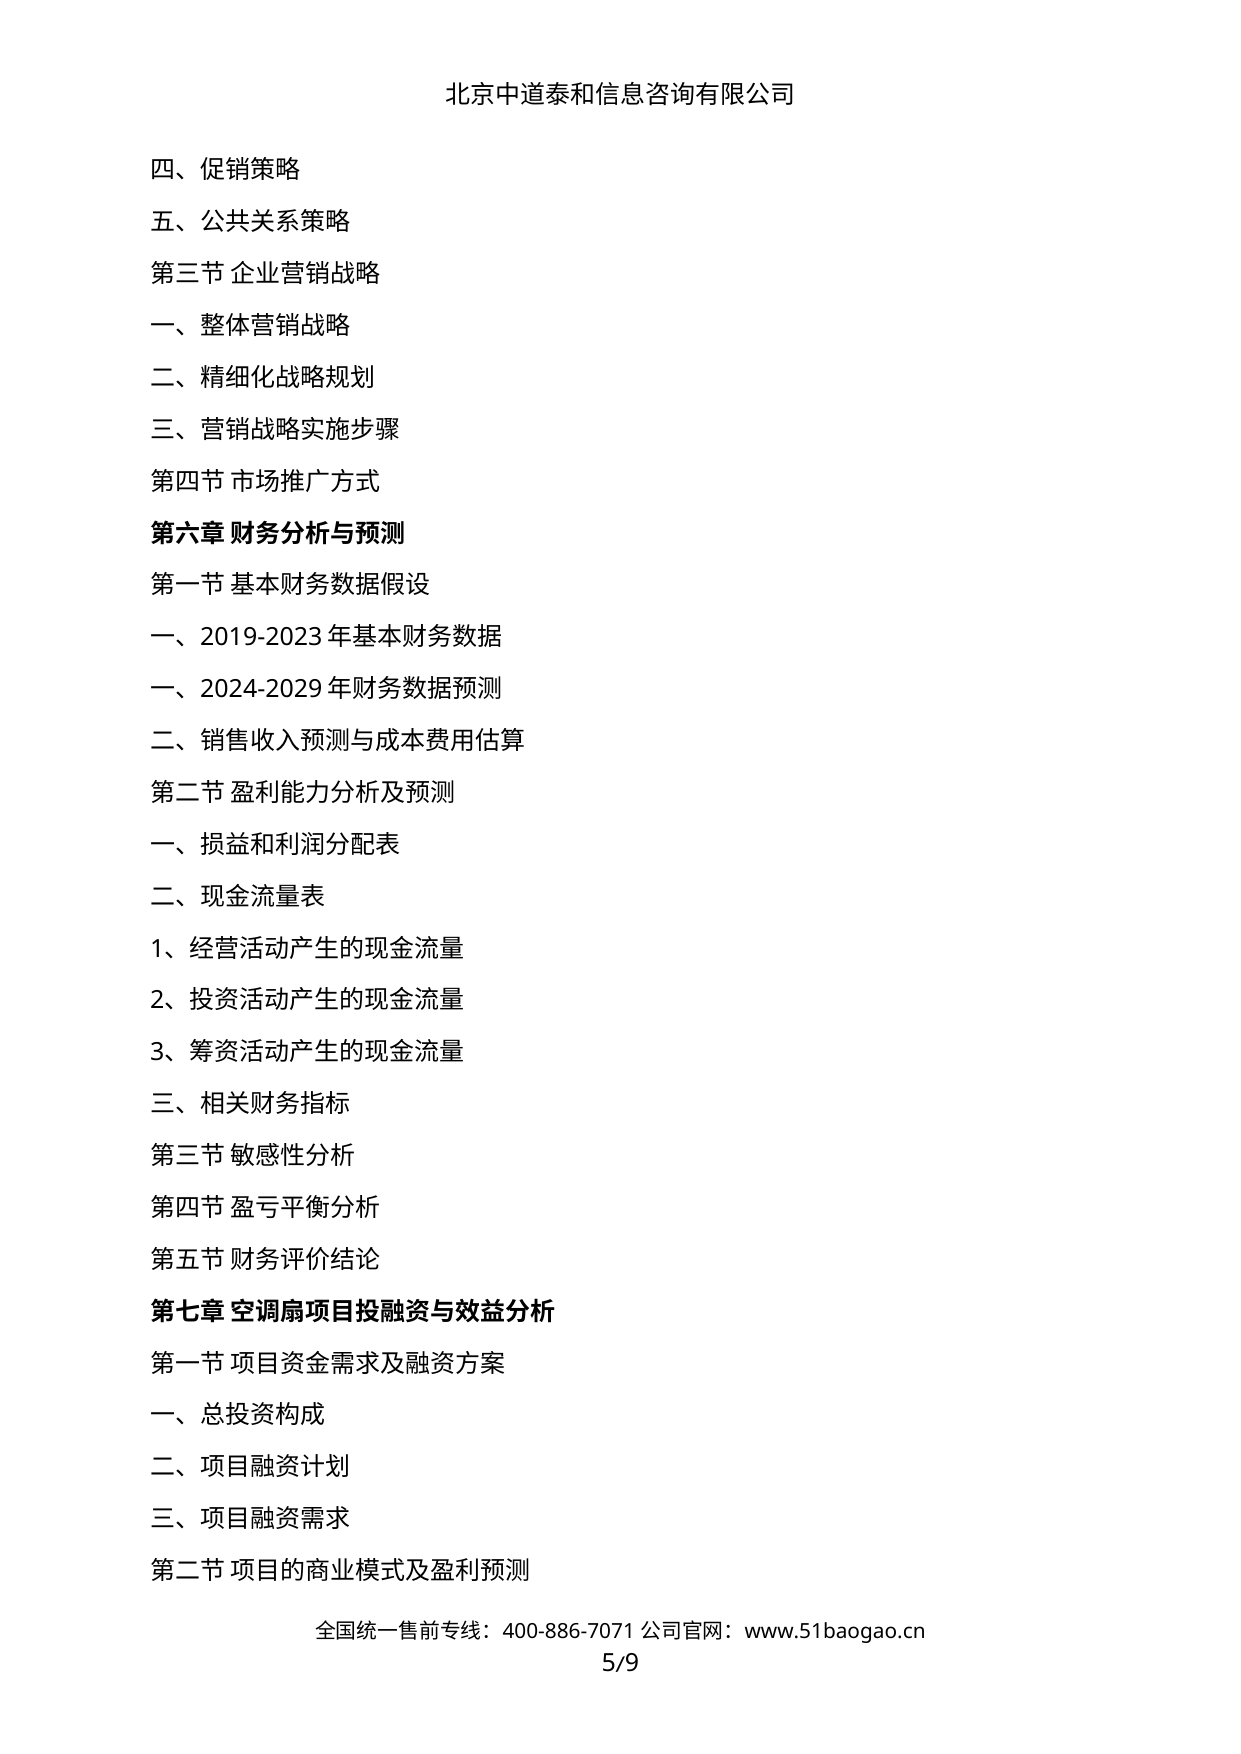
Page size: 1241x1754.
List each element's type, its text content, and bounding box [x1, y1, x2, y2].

text 第四节 市场推广方式 [150, 461, 1090, 497]
text 1、经营活动产生的现金流量 [150, 928, 1090, 964]
text 第三节 企业营销战略 [150, 254, 1090, 290]
text 第七章 空调扇项目投融资与效益分析 [150, 1291, 1090, 1327]
text 三、相关财务指标 [150, 1084, 1090, 1120]
text 二、项目融资计划 [150, 1447, 1090, 1483]
text 第六章 财务分析与预测 [150, 513, 1090, 549]
text 三、营销战略实施步骤 [150, 409, 1090, 446]
text 一、总投资构成 [150, 1395, 1090, 1431]
text 第一节 项目资金需求及融资方案 [150, 1343, 1090, 1379]
text 一、2019-2023年基本财务数据 [150, 617, 1090, 653]
text 五、公共关系策略 [150, 202, 1090, 238]
text 一、整体营销战略 [150, 306, 1090, 342]
text 第五节 财务评价结论 [150, 1239, 1090, 1276]
text 一、2024-2029年财务数据预测 [150, 669, 1090, 705]
text 二、精细化战略规划 [150, 357, 1090, 394]
text 第四节 盈亏平衡分析 [150, 1187, 1090, 1224]
text 第二节 盈利能力分析及预测 [150, 772, 1090, 809]
text 2、投资活动产生的现金流量 [150, 980, 1090, 1016]
text 四、促销策略 [150, 150, 1090, 186]
text 第一节 基本财务数据假设 [150, 565, 1090, 601]
text 三、项目融资需求 [150, 1499, 1090, 1535]
text 二、销售收入预测与成本费用估算 [150, 721, 1090, 757]
text 第三节 敏感性分析 [150, 1136, 1090, 1172]
text 3、筹资活动产生的现金流量 [150, 1032, 1090, 1068]
text 一、损益和利润分配表 [150, 824, 1090, 861]
text 第二节 项目的商业模式及盈利预测 [150, 1551, 1090, 1587]
text 二、现金流量表 [150, 876, 1090, 912]
